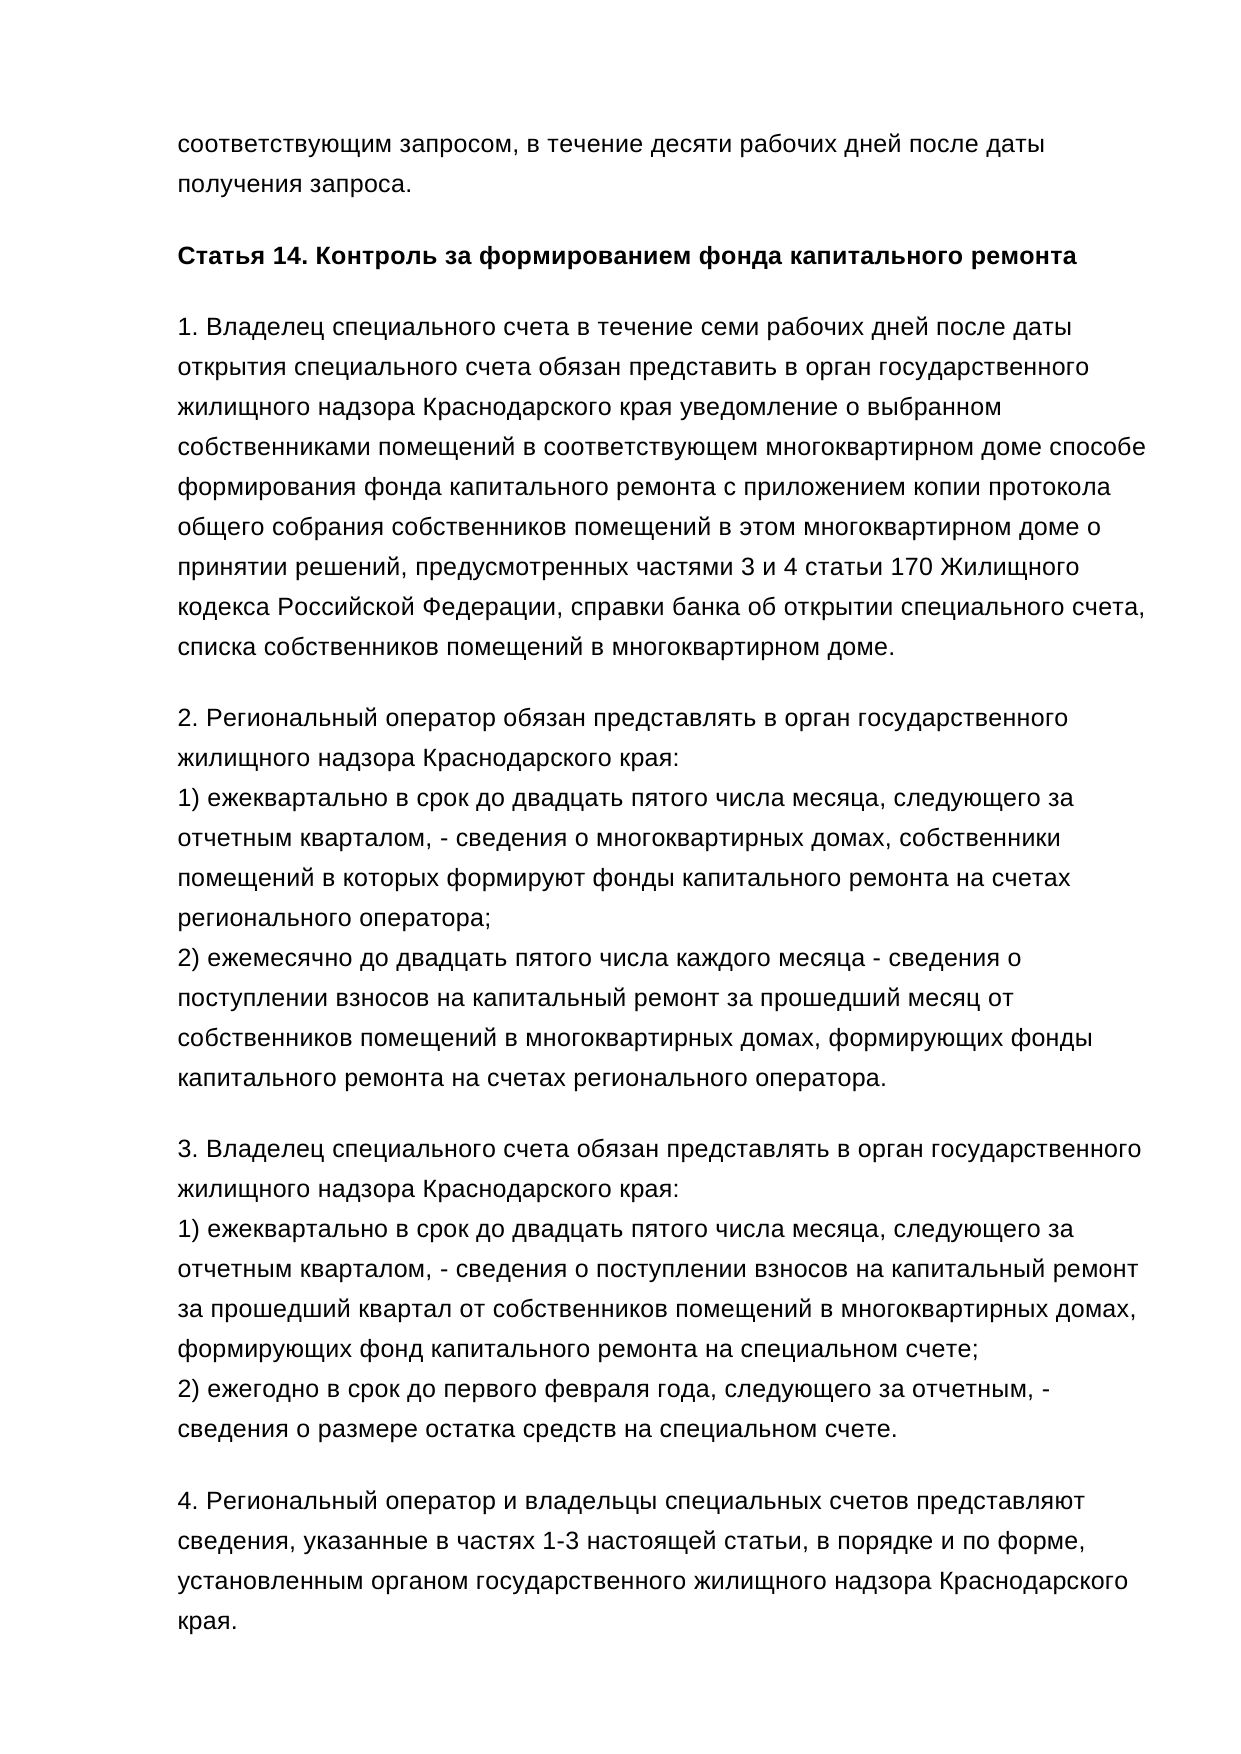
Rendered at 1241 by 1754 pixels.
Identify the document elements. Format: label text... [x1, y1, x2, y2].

text 1. Владелец специального счета в течение семи рабочих дней после даты открытия специального счета обязан представить в орган государственного жилищного надзора Краснодарского края уведомление о выбранном собственниками помещений в соответствующем многоквартирном доме способе формирования фонда капитального ремонта с приложением копии протокола общего собрания собственников помещений в этом многоквартирном доме о принятии решений, предусмотренных частями 3 и 4 статьи 170 Жилищного кодекса Российской Федерации, справки банка об открытии специального счета, списка собственников помещений в многоквартирном доме. [177, 301, 1152, 661]
text 2. Региональный оператор обязан представлять в орган государственного жилищного надзора Краснодарского края: 1) ежеквартально в срок до двадцать пятого числа месяца, следующего за отчетным кварталом, - сведения о многоквартирных домах, собственники помещений в которых формируют фонды капитального ремонта на счетах регионального оператора; 2) ежемесячно до двадцать пятого числа каждого месяца - сведения о поступлении взносов на капитальный ремонт за прошедший месяц от собственников помещений в многоквартирных домах, формирующих фонды капитального ремонта на счетах регионального оператора. [177, 692, 1152, 1092]
text Статья 14. Контроль за формированием фонда капитального ремонта [177, 229, 1152, 269]
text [177, 118, 1152, 198]
text 4. Региональный оператор и владельцы специальных счетов представляют сведения, указанные в частях 1-3 настоящей статьи, в порядке и по форме, установленным органом государственного жилищного надзора Краснодарского края. [177, 1474, 1152, 1634]
text 3. Владелец специального счета обязан представлять в орган государственного жилищного надзора Краснодарского края: 1) ежеквартально в срок до двадцать пятого числа месяца, следующего за отчетным кварталом, - сведения о поступлении взносов на капитальный ремонт за прошедший квартал от собственников помещений в многоквартирных домах, формирующих фонд капитального ремонта на специальном счете; 2) ежегодно в срок до первого февраля года, следующего за отчетным, - сведения о размере остатка средств на специальном счете. [177, 1123, 1152, 1443]
